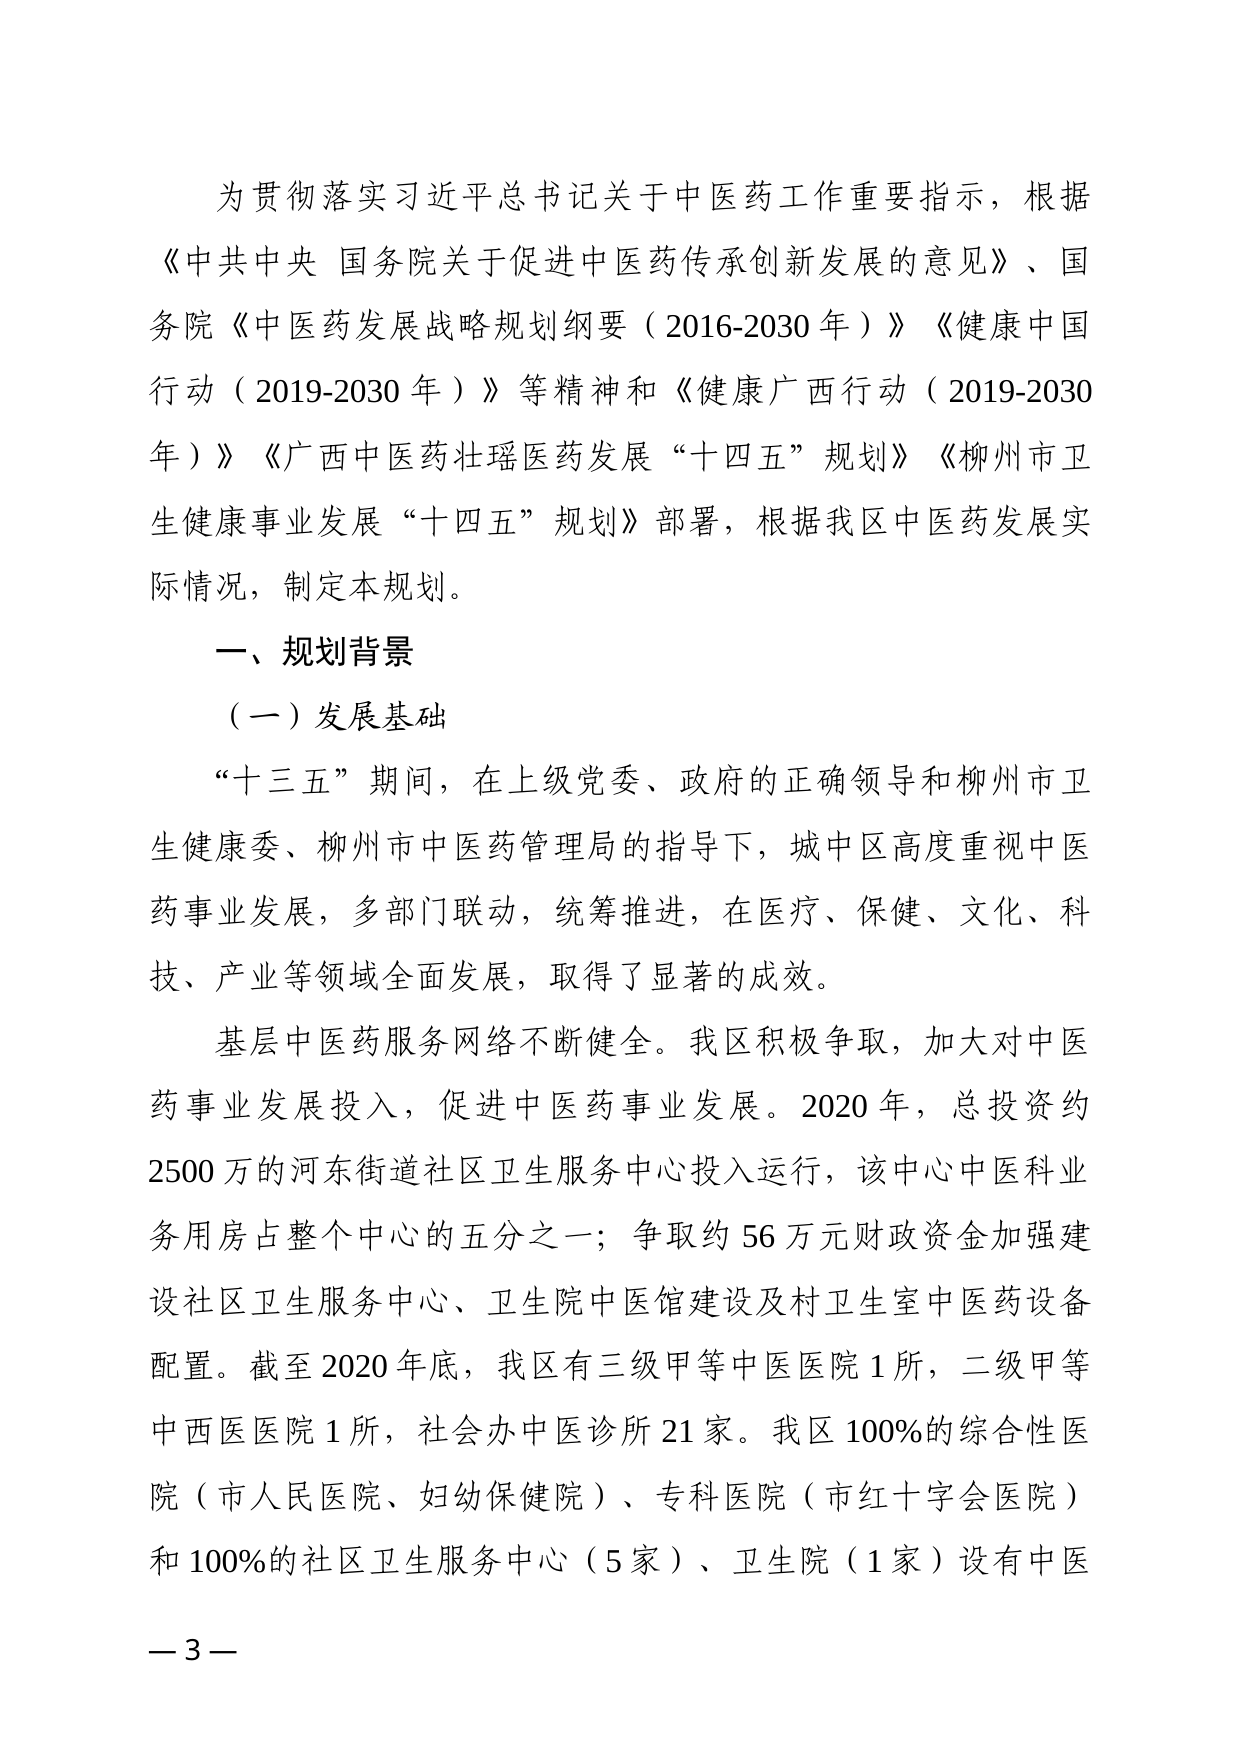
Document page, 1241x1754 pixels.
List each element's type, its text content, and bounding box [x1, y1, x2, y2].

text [148, 1007, 1093, 1592]
text （一）发展基础 [148, 682, 1093, 747]
text 一、规划背景 [148, 617, 1093, 682]
text “十三五”期间，在上级党委、政府的正确领导和柳州市卫生健康委、柳州市中医药管理局的指导下，城中区高度重视中医药事业发展，多部门联动，统筹推进，在医疗、保健、文化、科技、产业等领域全面发展，取得了显著的成效。 [148, 747, 1093, 1007]
text 为贯彻落实习近平总书记关于中医药工作重要指示，根据《中共中央 国务院关于促进中医药传承创新发展的意见》、国务院《中医药发展战略规划纲要（2016-2030年）》《健康中国行动（2019-2030年）》等精神和《健康广西行动（2019-2030年）》《广西中医药壮瑶医药发展“十四五”规划》《柳州市卫生健康事业发展“十四五”规划》部署，根据我区中医药发展实际情况，制定本规划。 [148, 162, 1093, 617]
